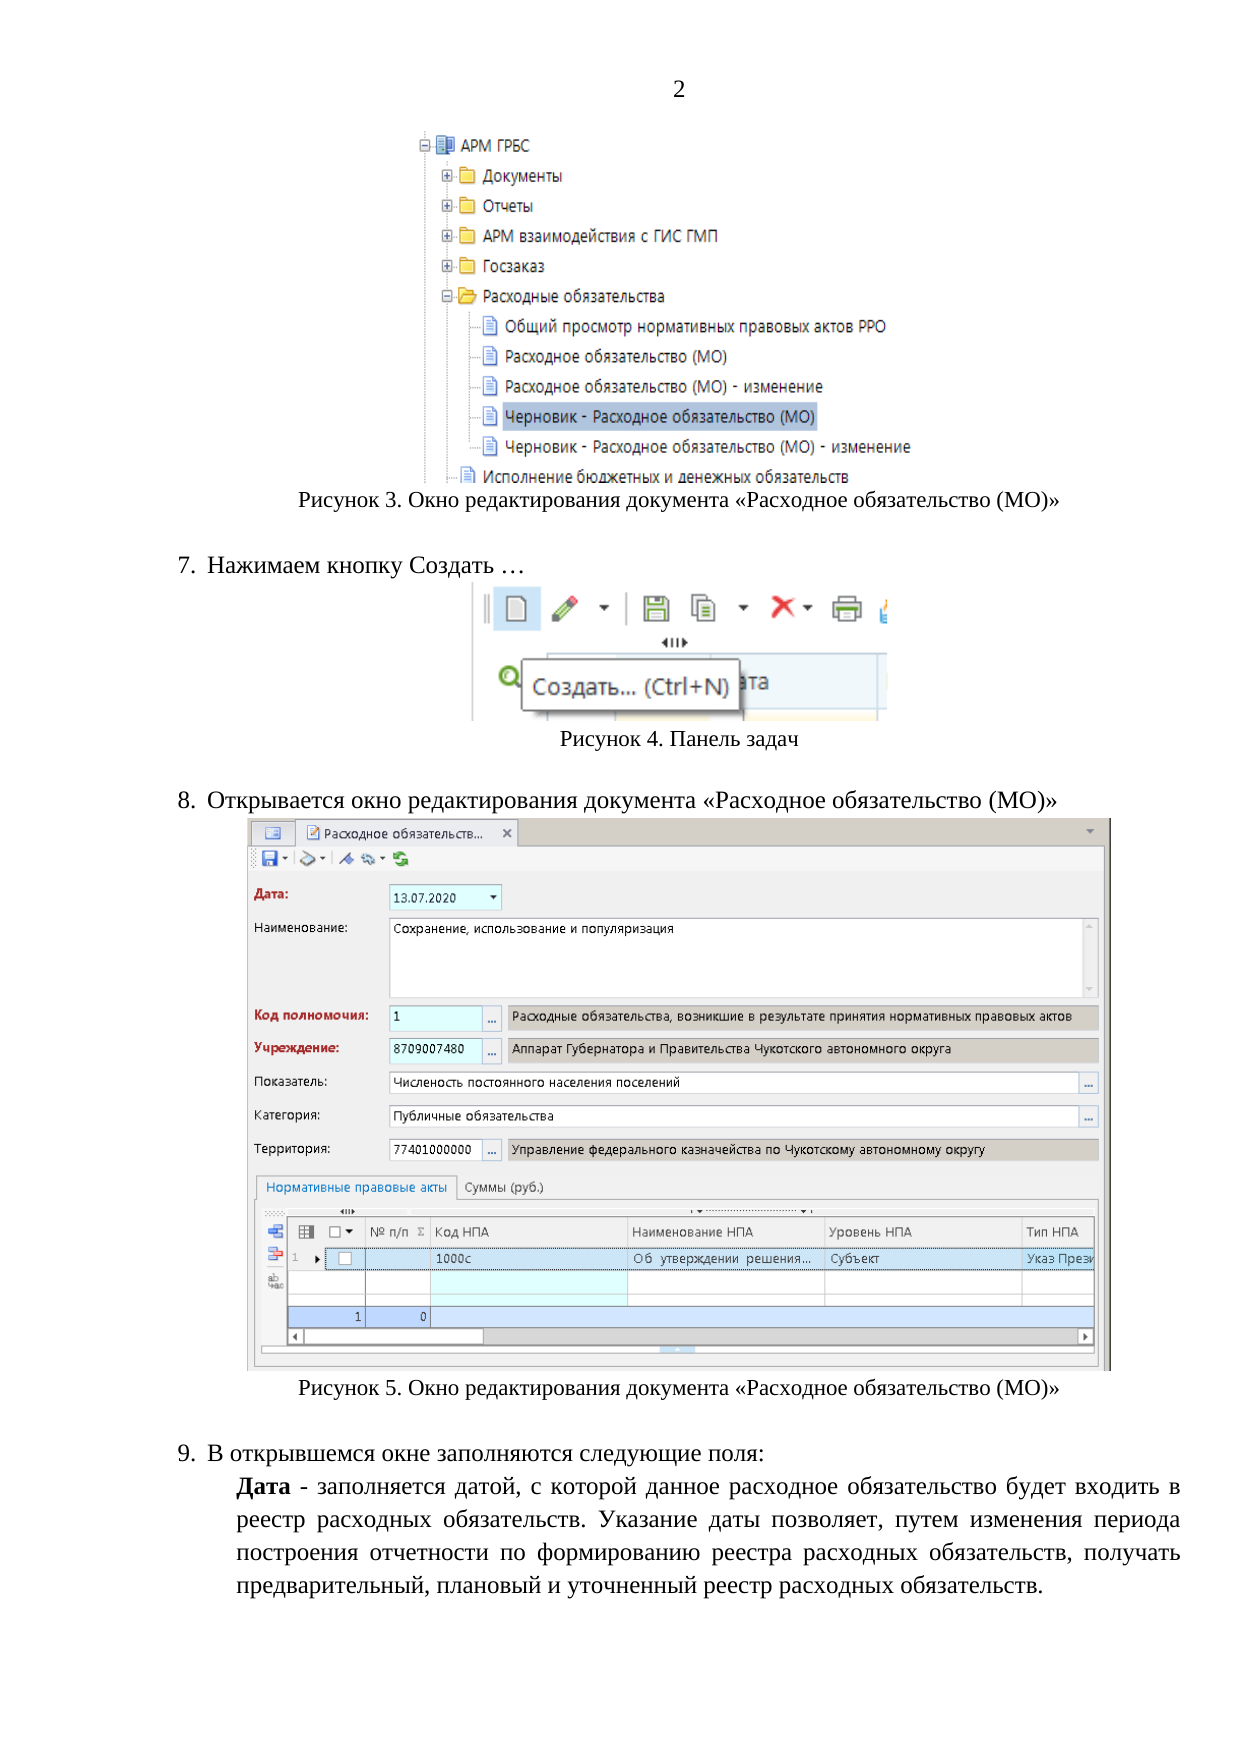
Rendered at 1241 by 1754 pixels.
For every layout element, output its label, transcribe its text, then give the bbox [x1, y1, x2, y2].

list Открывается окно редактирования документа «Расходное обязательство (МО)» [177, 786, 1181, 814]
text Дата - заполняется датой, с которой данное расходное обязательство будет входить в реестр расходных обязательств. Указание даты позволяет, путем изменения периода построения отчетности по формированию реестра расходных обязательств, получать предварительный, плановый и уточненный реестр расходных обязательств. [236, 1471, 1181, 1598]
picture [408, 130, 951, 483]
list Нажимаем кнопку Создать … [177, 550, 1181, 578]
text Рисунок 4. Панель задач [177, 725, 1181, 752]
picture [247, 818, 1111, 1371]
list В открывшемся окне заполняются следующие поля: [177, 1438, 1181, 1466]
text Рисунок 3. Окно редактирования документа «Расходное обязательство (МО)» [177, 486, 1181, 513]
picture [471, 582, 888, 721]
text Рисунок 5. Окно редактирования документа «Расходное обязательство (МО)» [177, 1374, 1181, 1401]
